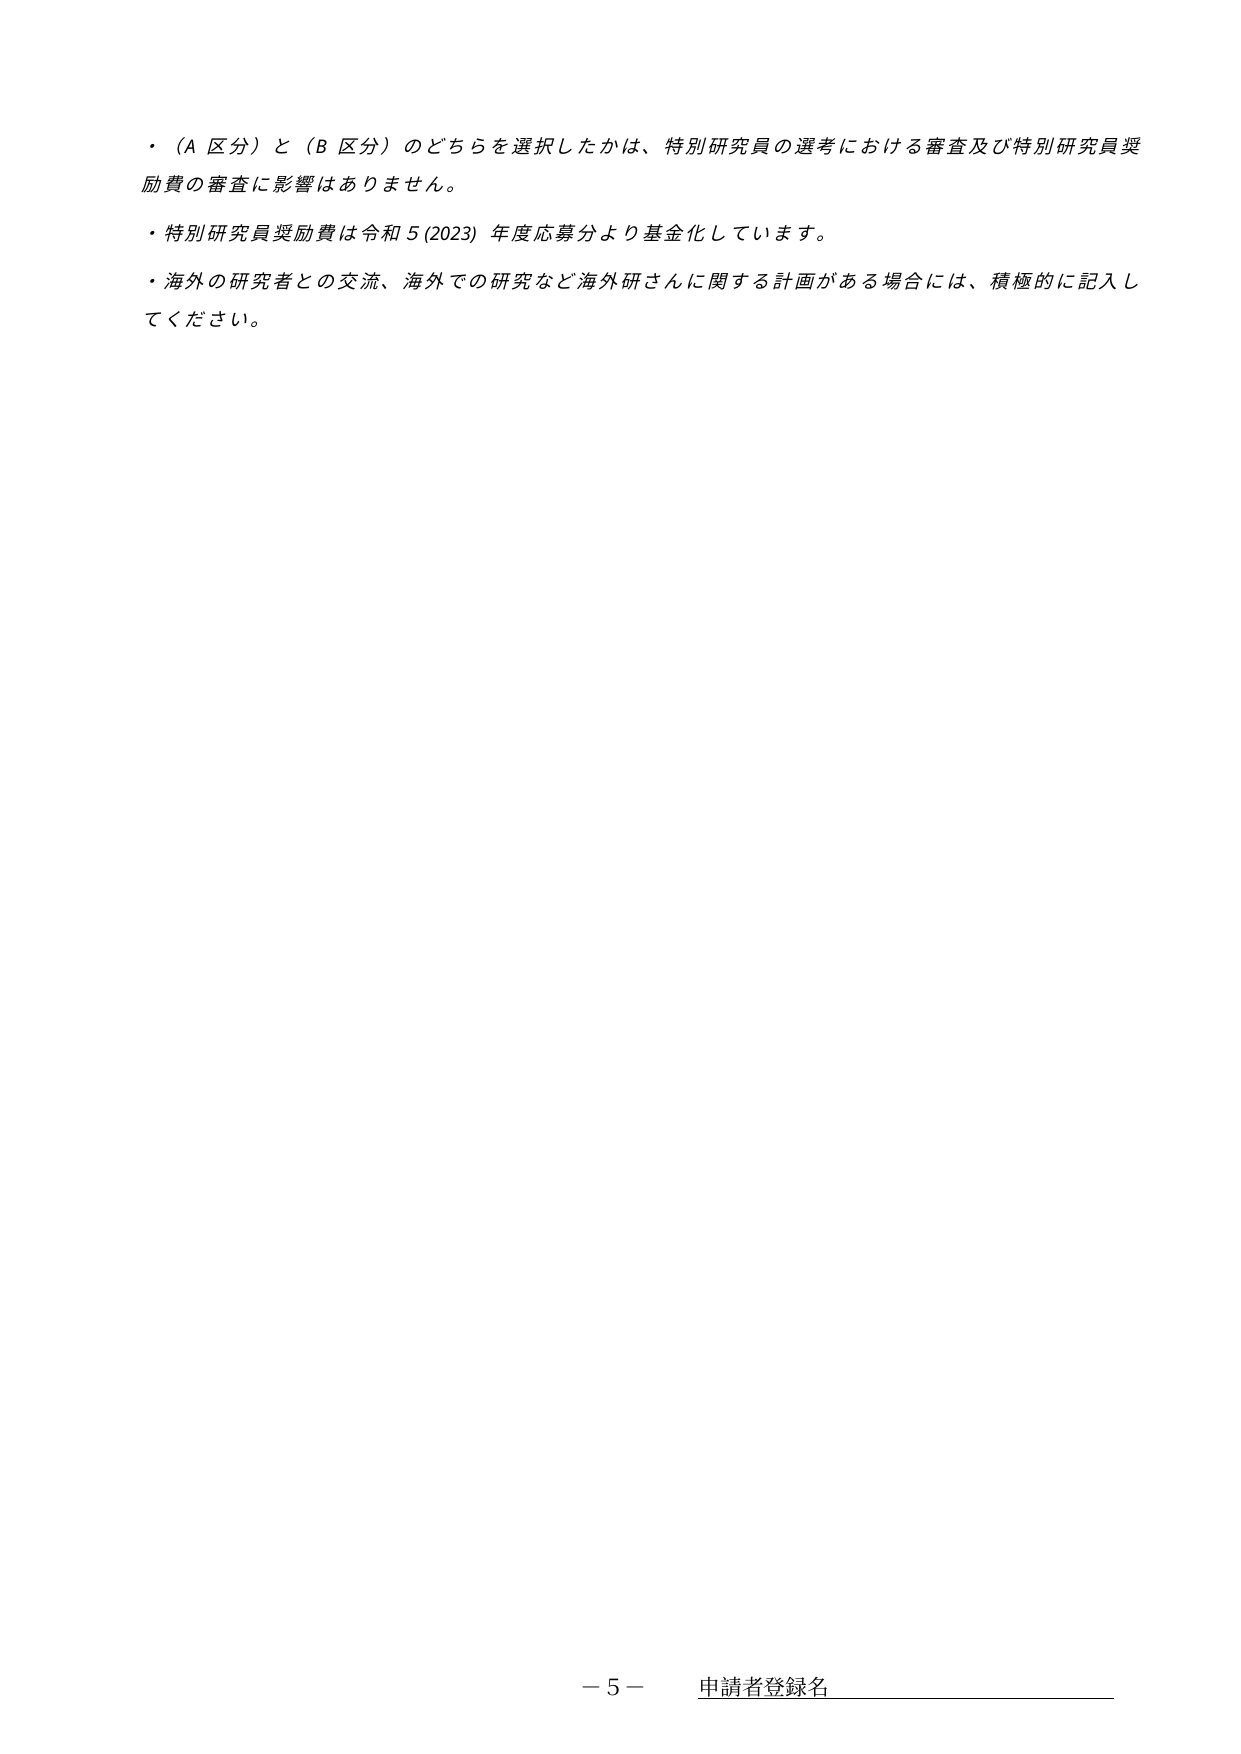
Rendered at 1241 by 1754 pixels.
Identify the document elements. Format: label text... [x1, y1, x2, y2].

text ・（A区分）と（B区分）のどちらを選択したかは、特別研究員の選考における審査及び特別研究員奨励費の審査に影響はありません。 [119, 127, 1143, 202]
text ・特別研究員奨励費は令和５(2023)年度応募分より基金化しています。 [119, 213, 1143, 251]
text ・海外の研究者との交流、海外での研究など海外研さんに関する計画がある場合には、積極的に記入してください。 [119, 262, 1143, 337]
